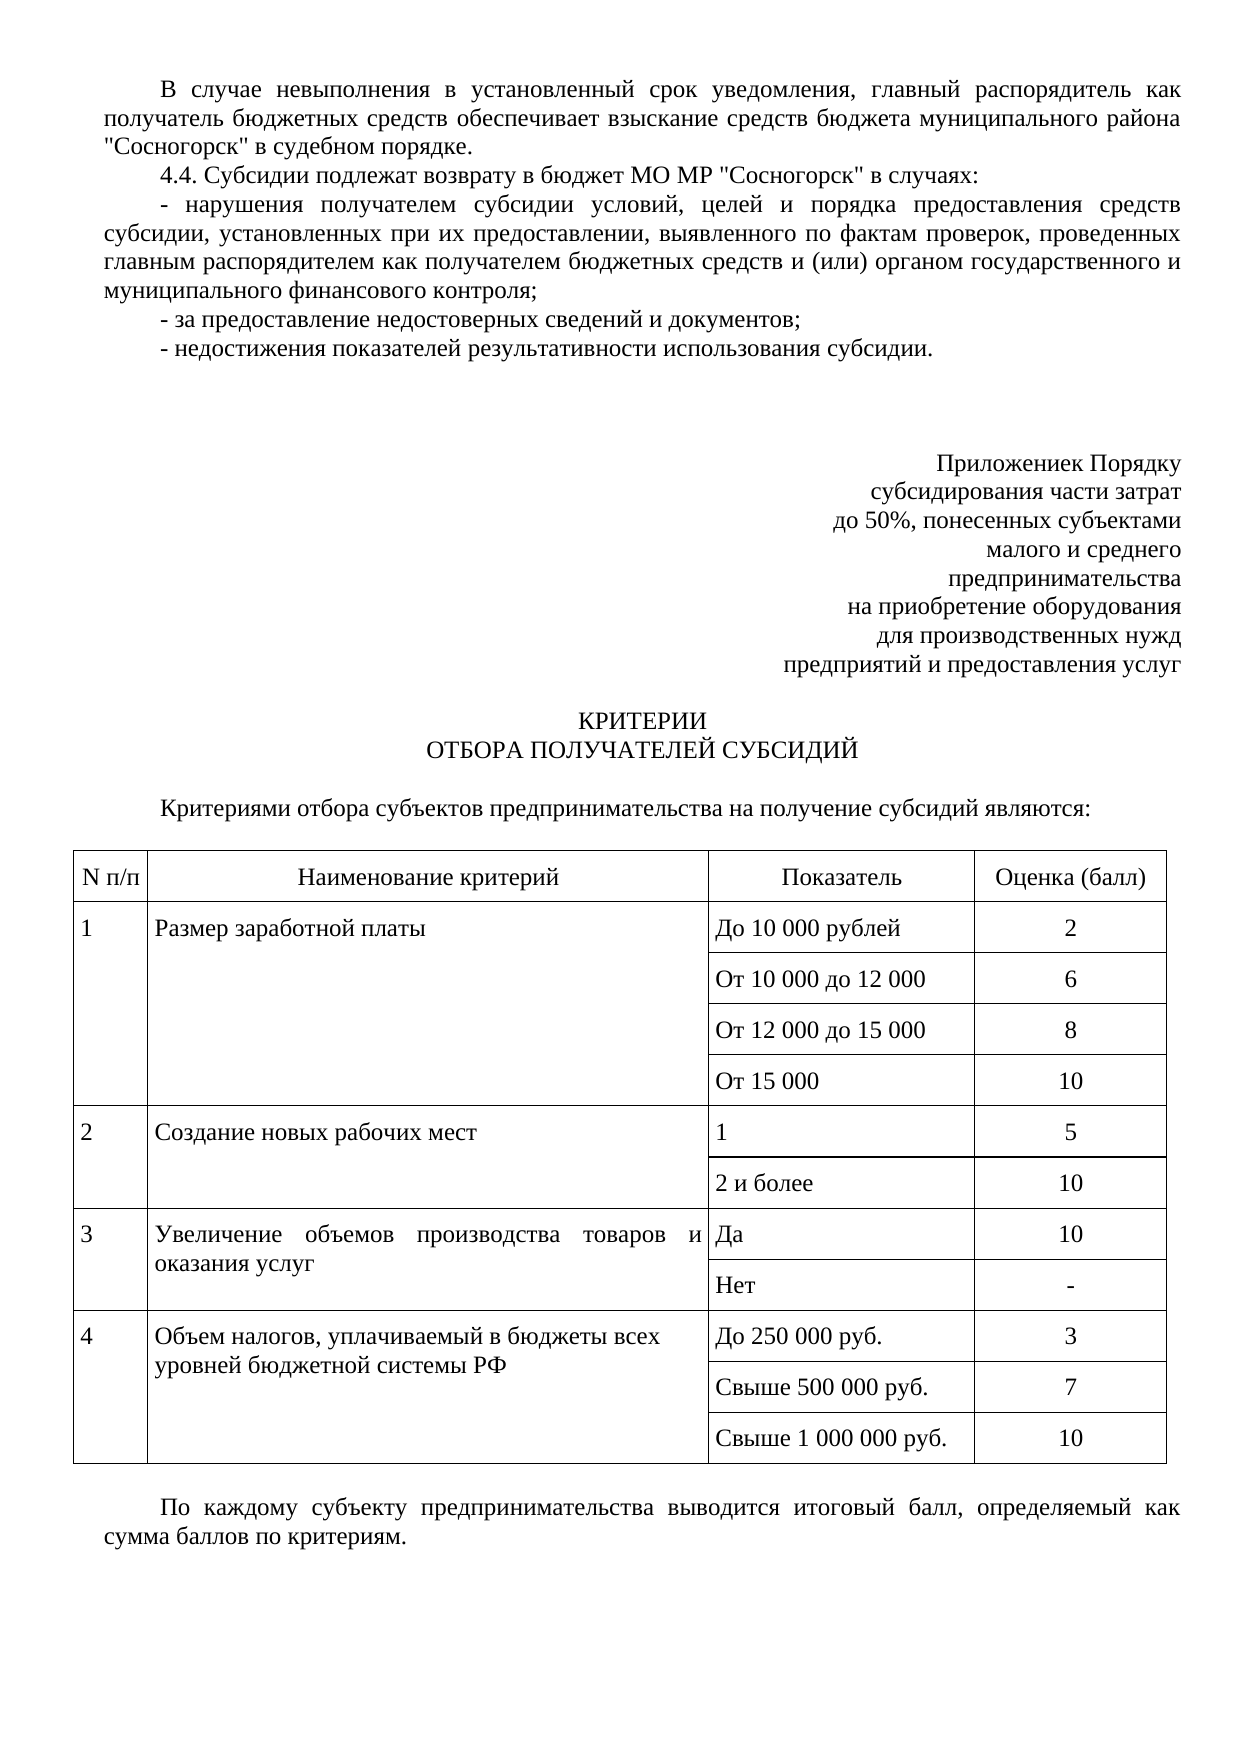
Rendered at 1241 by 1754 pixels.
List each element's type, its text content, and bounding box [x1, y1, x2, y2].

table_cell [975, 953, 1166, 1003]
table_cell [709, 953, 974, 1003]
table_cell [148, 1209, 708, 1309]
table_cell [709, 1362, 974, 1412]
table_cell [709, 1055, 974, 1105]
text 4.4. Субсидии подлежат возврату в бюджет МО МР "Сосногорск" в случаях: [103, 160, 1181, 189]
text По каждому субъекту предпринимательства выводится итоговый балл, определяемый как сумма баллов по критериям. [103, 1492, 1181, 1550]
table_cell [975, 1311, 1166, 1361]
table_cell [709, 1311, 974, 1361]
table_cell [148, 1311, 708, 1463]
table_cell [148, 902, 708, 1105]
text Приложениек Порядку [103, 448, 1181, 476]
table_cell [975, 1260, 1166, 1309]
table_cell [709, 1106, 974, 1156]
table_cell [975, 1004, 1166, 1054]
text В случае невыполнения в установленный срок уведомления, главный распорядитель как получатель бюджетных средств обеспечивает взыскание средств бюджета муниципального района "Сосногорск" в судебном порядке. [103, 74, 1181, 160]
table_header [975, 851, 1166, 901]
text КРИТЕРИИ [103, 706, 1181, 735]
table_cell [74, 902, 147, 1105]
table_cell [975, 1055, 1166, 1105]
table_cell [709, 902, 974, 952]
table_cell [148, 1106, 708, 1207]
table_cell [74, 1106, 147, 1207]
text - за предоставление недостоверных сведений и документов; [103, 304, 1181, 333]
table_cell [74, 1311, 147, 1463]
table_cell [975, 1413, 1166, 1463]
text на приобретение оборудования [103, 591, 1181, 620]
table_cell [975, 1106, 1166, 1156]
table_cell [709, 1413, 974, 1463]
text для производственных нужд [103, 620, 1181, 649]
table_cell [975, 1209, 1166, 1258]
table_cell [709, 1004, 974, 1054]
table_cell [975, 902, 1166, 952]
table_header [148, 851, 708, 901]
text - недостижения показателей результативности использования субсидии. [103, 333, 1181, 361]
text до 50%, понесенных субъектами [103, 505, 1181, 534]
text предприятий и предоставления услуг [103, 649, 1181, 678]
text предпринимательства [103, 563, 1181, 591]
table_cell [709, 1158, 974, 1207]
text ОТБОРА ПОЛУЧАТЕЛЕЙ СУБСИДИЙ [103, 735, 1181, 764]
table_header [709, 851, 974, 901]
text малого и среднего [103, 534, 1181, 563]
text - нарушения получателем субсидии условий, целей и порядка предоставления средств субсидии, установленных при их предоставлении, выявленного по фактам проверок, проведенных главным распорядителем как получателем бюджетных средств и (или) органом государственного и муниципального финансового контроля; [103, 189, 1181, 304]
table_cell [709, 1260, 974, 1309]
text субсидирования части затрат [103, 476, 1181, 505]
text Критериями отбора субъектов предпринимательства на получение субсидий являются: [103, 793, 1181, 821]
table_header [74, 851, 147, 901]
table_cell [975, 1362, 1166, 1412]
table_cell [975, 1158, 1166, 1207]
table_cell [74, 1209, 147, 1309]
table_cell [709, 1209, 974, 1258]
